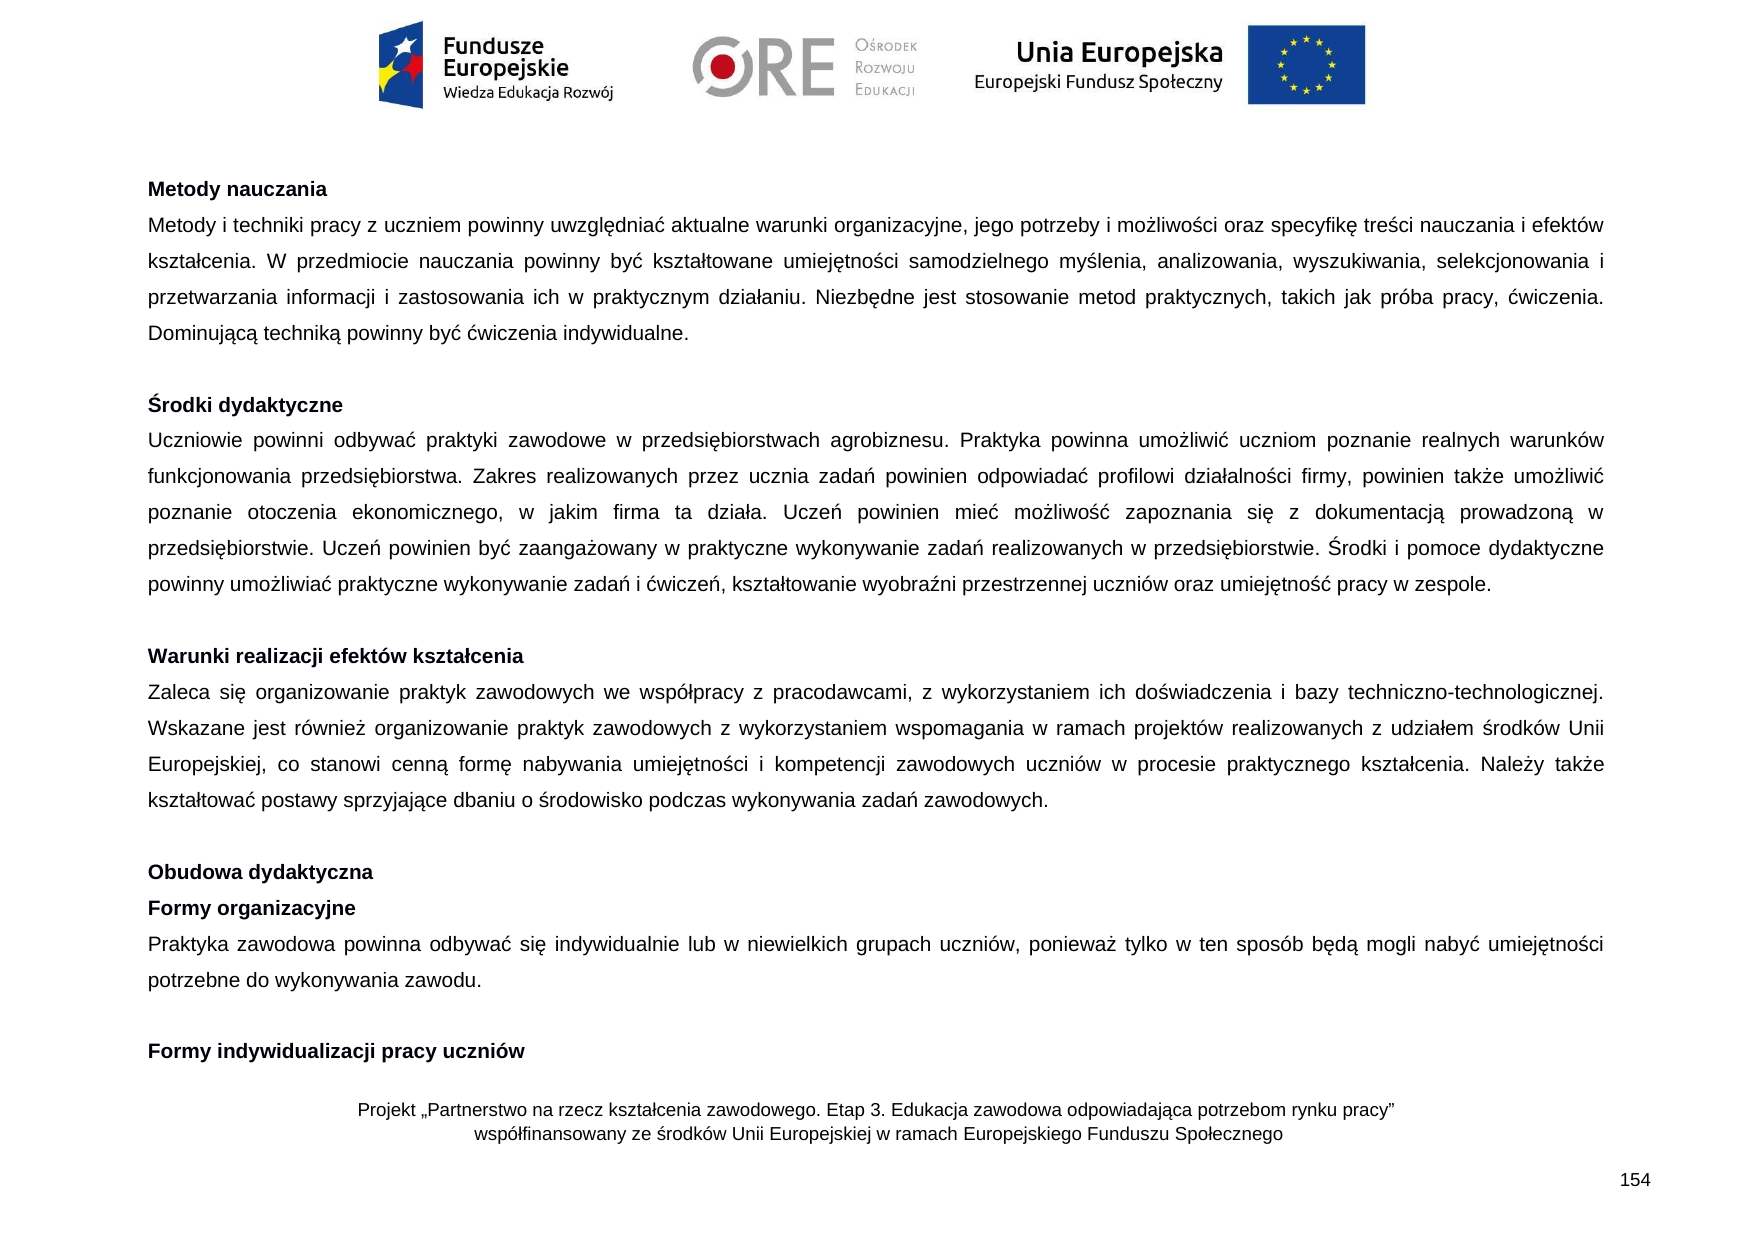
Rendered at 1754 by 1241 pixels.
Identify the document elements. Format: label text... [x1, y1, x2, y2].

text Metody i techniki pracy z uczniem powinny uwzględniać aktualne warunki organizacyjne, jego potrzeby i możliwości oraz specyfikę treści nauczania i efektów kształcenia. W przedmiocie nauczania powinny być kształtowane umiejętności samodzielnego myślenia, analizowania, wyszukiwania, selekcjonowania i przetwarzania informacji i zastosowania ich w praktycznym działaniu. Niezbędne jest stosowanie metod praktycznych, takich jak próba pracy, ćwiczenia. Dominującą techniką powinny być ćwiczenia indywidualne. [148, 213, 1606, 344]
text Warunki realizacji efektów kształcenia [148, 644, 1606, 668]
text Środki dydaktyczne [148, 392, 1606, 416]
picture [357, 0, 1392, 130]
text Uczniowie powinni odbywać praktyki zawodowe w przedsiębiorstwach agrobiznesu. Praktyka powinna umożliwić uczniom poznanie realnych warunków funkcjonowania przedsiębiorstwa. Zakres realizowanych przez ucznia zadań powinien odpowiadać profilowi działalności firmy, powinien także umożliwić poznanie otoczenia ekonomicznego, w jakim firma ta działa. Uczeń powinien mieć możliwość zapoznania się z dokumentacją prowadzoną w przedsiębiorstwie. Uczeń powinien być zaangażowany w praktyczne wykonywanie zadań realizowanych w przedsiębiorstwie. Środki i pomoce dydaktyczne powinny umożliwiać praktyczne wykonywanie zadań i ćwiczeń, kształtowanie wyobraźni przestrzennej uczniów oraz umiejętność pracy w zespole. [148, 428, 1606, 596]
text Metody nauczania [148, 177, 1606, 201]
text Formy indywidualizacji pracy uczniów [148, 1039, 1606, 1063]
text Formy organizacyjne [148, 896, 1606, 919]
text Obudowa dydaktyczna [148, 859, 1606, 883]
text Praktyka zawodowa powinna odbywać się indywidualnie lub w niewielkich grupach uczniów, ponieważ tylko w ten sposób będą mogli nabyć umiejętności potrzebne do wykonywania zawodu. [148, 931, 1606, 991]
text Zaleca się organizowanie praktyk zawodowych we współpracy z pracodawcami, z wykorzystaniem ich doświadczenia i bazy techniczno-technologicznej. Wskazane jest również organizowanie praktyk zawodowych z wykorzystaniem wspomagania w ramach projektów realizowanych z udziałem środków Unii Europejskiej, co stanowi cenną formę nabywania umiejętności i kompetencji zawodowych uczniów w procesie praktycznego kształcenia. Należy także kształtować postawy sprzyjające dbaniu o środowisko podczas wykonywania zadań zawodowych. [148, 680, 1606, 812]
